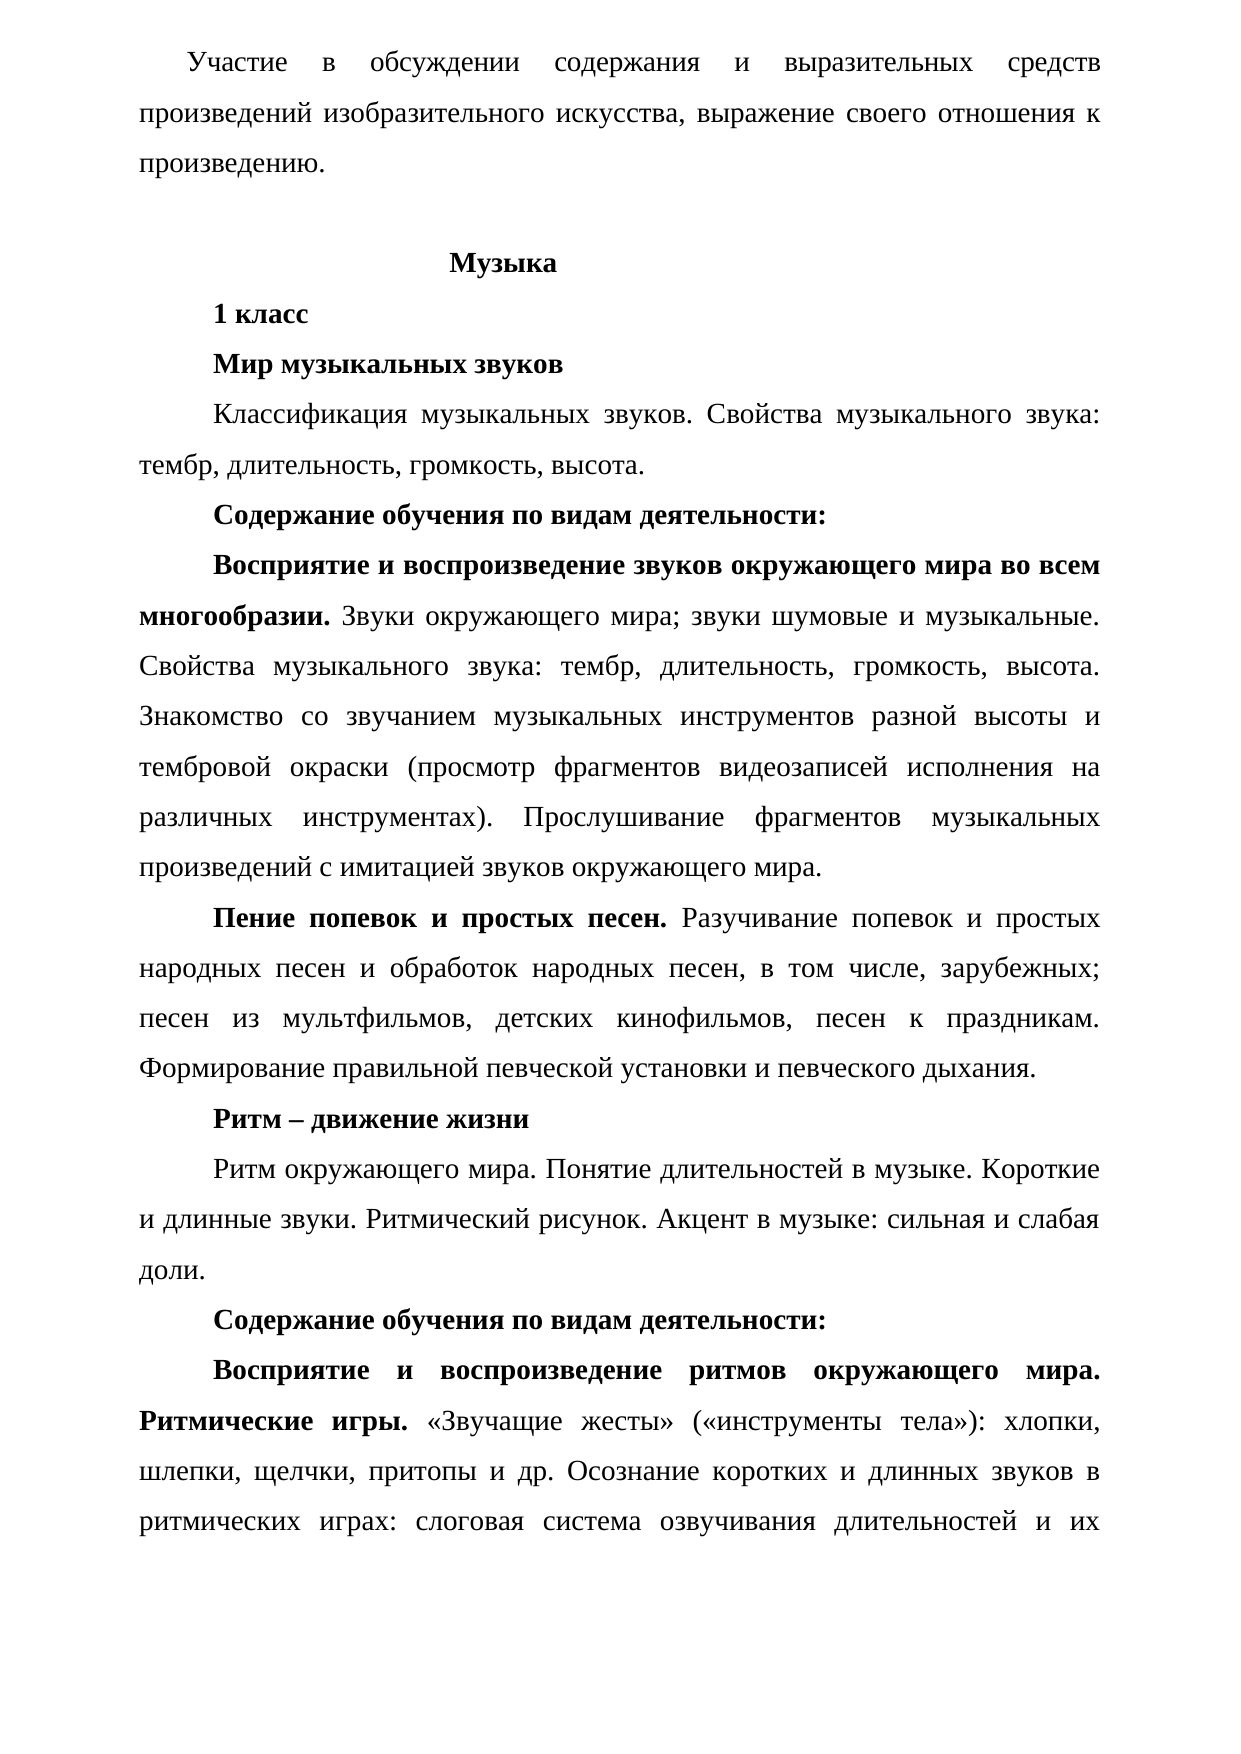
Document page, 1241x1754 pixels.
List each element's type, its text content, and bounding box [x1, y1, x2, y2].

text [139, 1352, 1101, 1537]
text Содержание обучения по видам деятельности: [139, 1302, 1101, 1336]
text Пение попевок и простых песен. Разучивание попевок и простых народных песен и обработок народных песен, в том числе, зарубежных; песен из мультфильмов, детских кинофильмов, песен к праздникам. Формирование правильной певческой установки и певческого дыхания. [139, 900, 1101, 1084]
text Ритм – движение жизни [139, 1101, 1101, 1134]
text Участие в обсуждении содержания и выразительных средств произведений изобразительного искусства, выражение своего отношения к произведению. [139, 44, 1101, 178]
text Ритм окружающего мира. Понятие длительностей в музыке. Короткие и длинные звуки. Ритмический рисунок. Акцент в музыке: сильная и слабая доли. [139, 1151, 1101, 1285]
text 1 класс [139, 296, 1101, 329]
text Музыка [449, 246, 1101, 279]
text Классификация музыкальных звуков. Свойства музыкального звука: тембр, длительность, громкость, высота. [139, 397, 1101, 480]
text Содержание обучения по видам деятельности: [139, 497, 1101, 531]
text Восприятие и воспроизведение звуков окружающего мира во всем многообразии. Звуки окружающего мира; звуки шумовые и музыкальные. Свойства музыкального звука: тембр, длительность, громкость, высота. Знакомство со звучанием музыкальных инструментов разной высоты и тембровой окраски (просмотр фрагментов видеозаписей исполнения на различных инструментах). Прослушивание фрагментов музыкальных произведений с имитацией звуков окружающего мира. [139, 547, 1101, 883]
text Мир музыкальных звуков [139, 346, 1101, 380]
